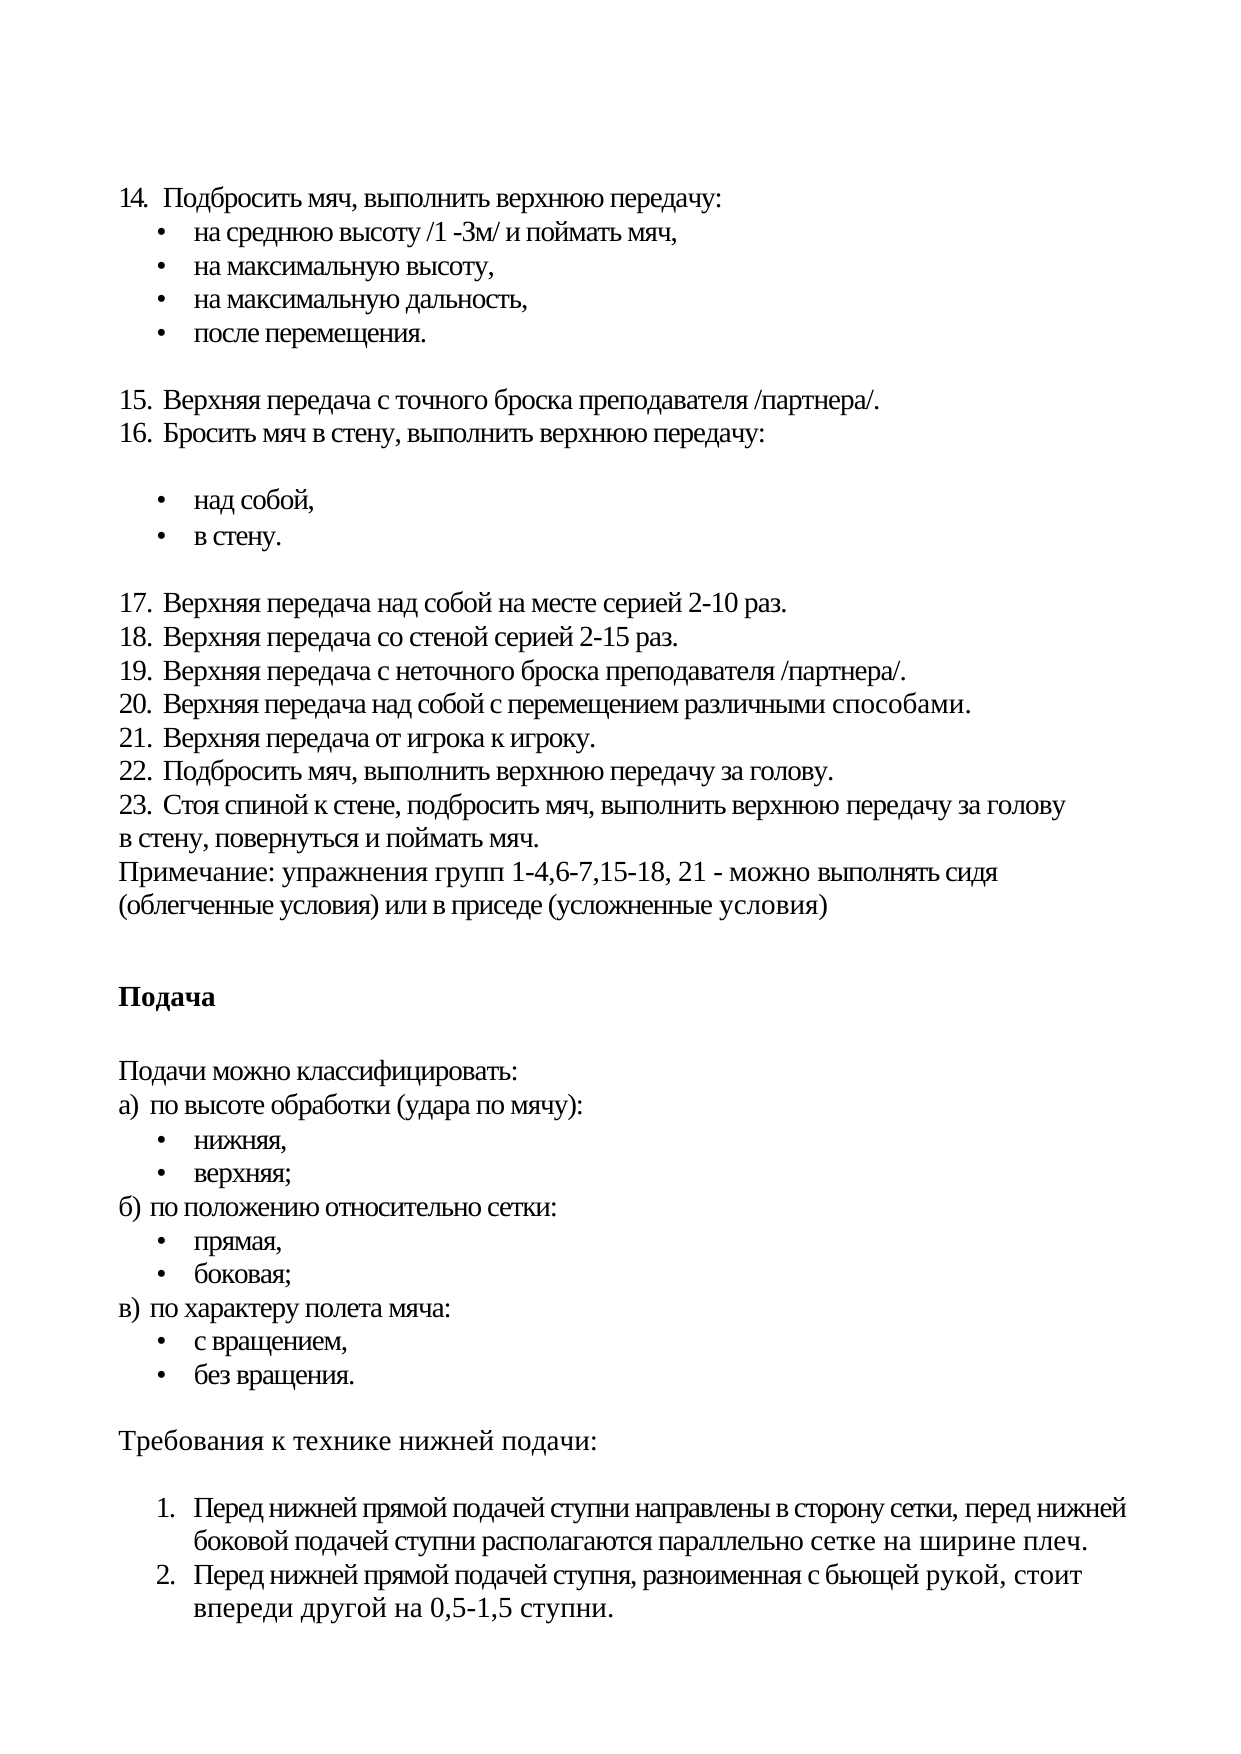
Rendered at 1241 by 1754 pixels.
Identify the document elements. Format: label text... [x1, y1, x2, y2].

list Верхняя передача со стеной серией 2-15 раз. [119, 619, 1137, 653]
text б) по положению относительно сетки: [118, 1189, 1137, 1223]
list Верхняя передача от игрока к игроку. [119, 720, 1137, 753]
list без вращения. [156, 1357, 1137, 1390]
list прямая, [156, 1223, 1137, 1256]
list Перед нижней прямой подачей ступни направлены в сторону сетки, перед нижней боковой подачей ступни располагаются параллельно сетке на ширине плеч. [156, 1490, 1137, 1557]
text 14. Подбросить мяч, выполнить верхнюю передачу: [118, 181, 1137, 214]
list Подбросить мяч, выполнить верхнюю передачу за голову. [119, 753, 1137, 787]
list боковая; [156, 1256, 1137, 1290]
list после перемещения. [156, 315, 1137, 348]
list над собой, [156, 482, 1137, 516]
list Перед нижней прямой подачей ступня, разноименная с бьющей рукой, стоит впереди другой на 0,5-1,5 ступни. [156, 1557, 1137, 1624]
list нижняя, [156, 1122, 1137, 1156]
list Верхняя передача с точного броска преподавателя /партнера/. [119, 382, 1137, 415]
subtitle Подача [118, 979, 1137, 1013]
list в стену. [156, 518, 1137, 552]
list с вращением, [156, 1323, 1137, 1357]
list Верхняя передача над собой с перемещением различными способами. [119, 686, 1077, 720]
text Требования к технике нижней подачи: [118, 1423, 1137, 1457]
text Примечание: упражнения групп 1-4,6-7,15-18, 21 - можно выполнять сидя (облегченные условия) или в приседе (усложненные условия) [118, 854, 1137, 921]
list Стоя спиной к стене, подбросить мяч, выполнить верхнюю передачу за голову в стену, повернуться и поймать мяч. [119, 787, 1077, 854]
text Подачи можно классифицировать: [118, 1053, 1137, 1086]
list Верхняя передача над собой на месте серией 2-10 раз. [119, 586, 1137, 619]
list верхняя; [156, 1156, 1137, 1189]
list на среднюю высоту /1 -Зм/ и поймать мяч, [156, 214, 1137, 248]
text а) по высоте обработки (удара по мячу): [118, 1087, 1137, 1121]
list Бросить мяч в стену, выполнить верхнюю передачу: [119, 415, 1137, 449]
list на максимальную дальность, [156, 281, 1137, 315]
list на максимальную высоту, [156, 248, 1137, 281]
text в) по характеру полета мяча: [118, 1290, 1137, 1323]
list Верхняя передача с неточного броска преподавателя /партнера/. [119, 653, 1137, 686]
